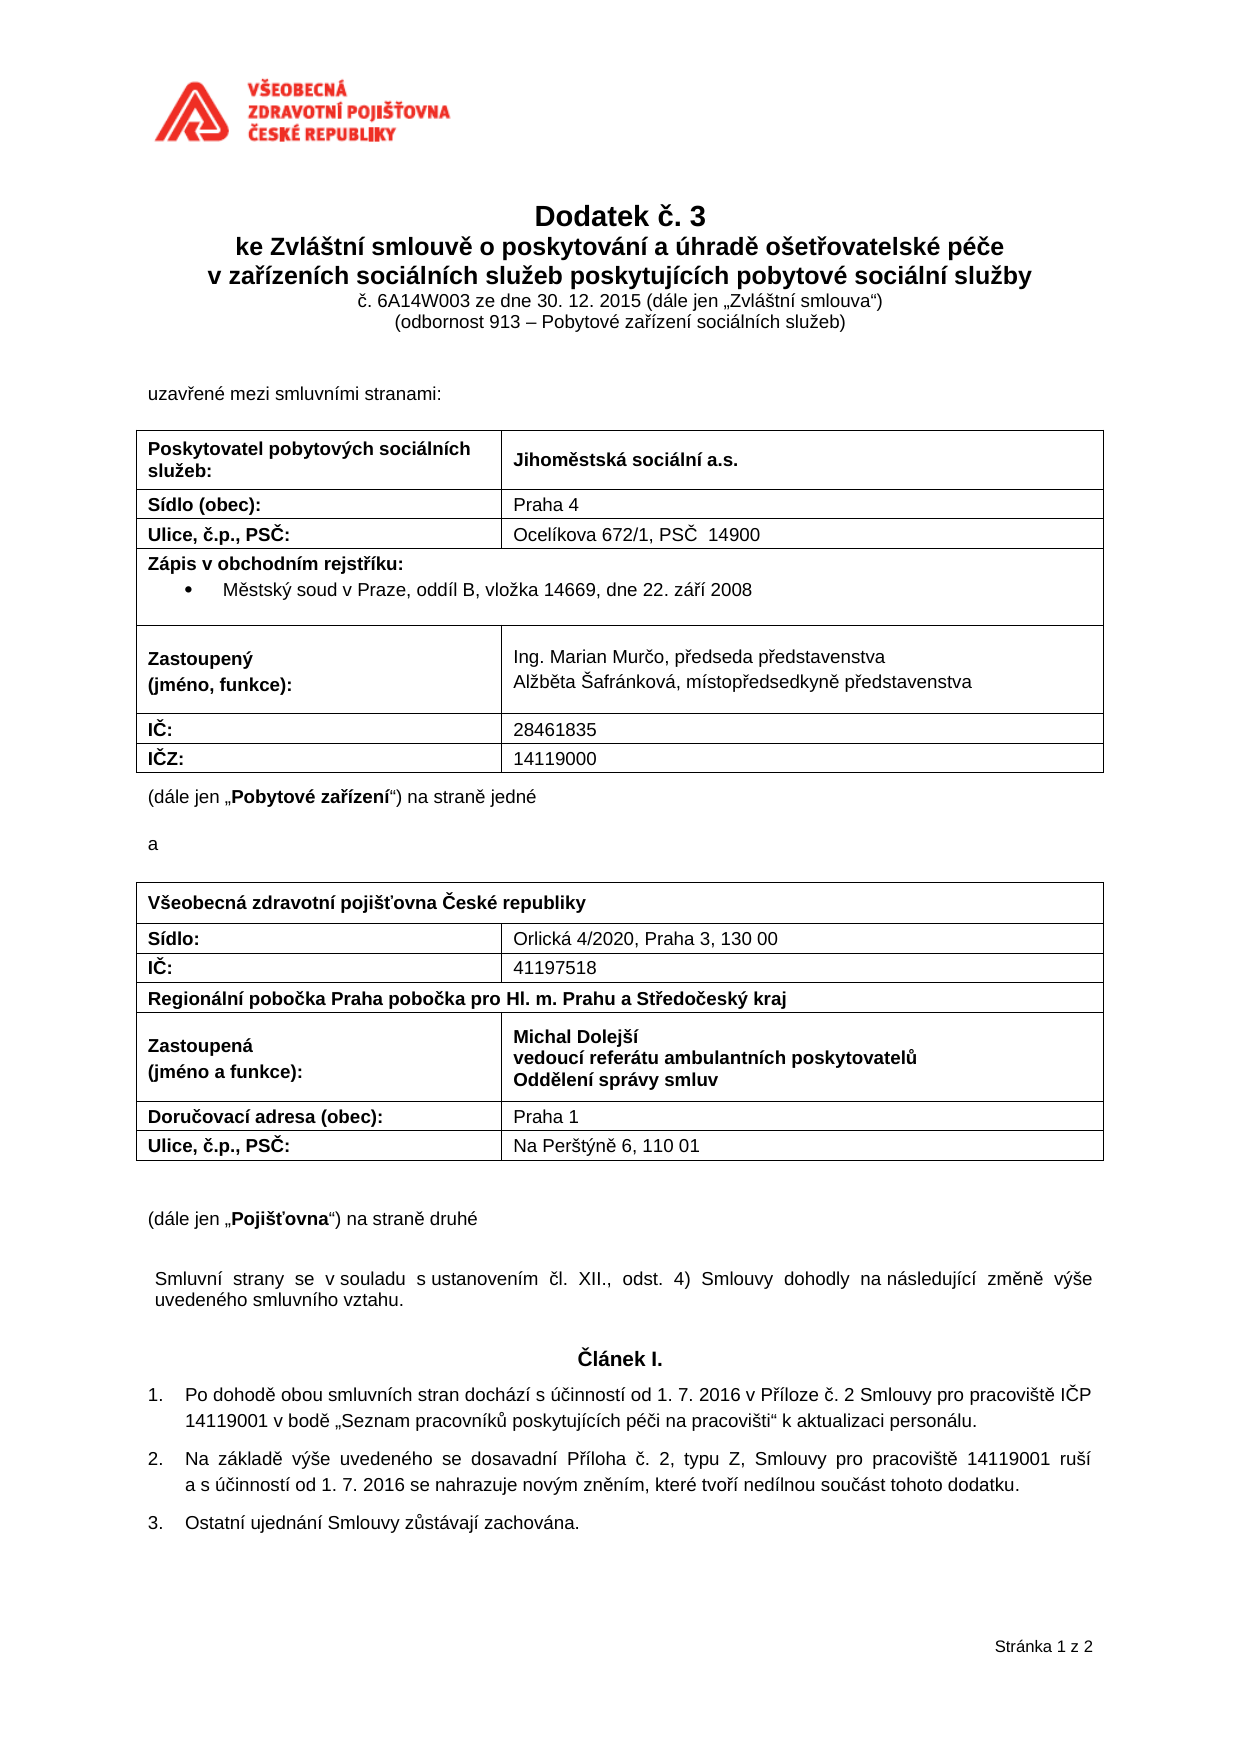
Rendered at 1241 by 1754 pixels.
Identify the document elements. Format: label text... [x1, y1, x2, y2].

table_cell IČ: [137, 954, 501, 982]
table_cell 28461835 [502, 714, 1103, 743]
table_cell Praha 4 [502, 490, 1103, 518]
text (odbornost 913 – Pobytové zařízení sociálních služeb) [148, 311, 1093, 333]
table_cell Na Perštýně 6, 110 01 [502, 1131, 1103, 1160]
table_header Poskytovatel pobytových sociálních služeb: [137, 431, 501, 488]
text Smluvní strany se v souladu s ustanovením čl. XII., odst. 4) Smlouvy dohodly na následující změně výše uvedeného smluvního vztahu. [154, 1268, 1093, 1311]
text č. 6A14W003 ze dne 30. 12. 2015 (dále jen „Zvláštní smlouva“) [148, 290, 1093, 311]
list Ostatní ujednání Smlouvy zůstávají zachována. [148, 1512, 1093, 1534]
table_cell Ulice, č.p., PSČ: [137, 519, 501, 548]
text (dále jen „Pojišťovna“) na straně druhé [148, 1207, 1093, 1229]
text uzavřené mezi smluvními stranami: [148, 383, 1093, 404]
list Na základě výše uvedeného se dosavadní Příloha č. 2, typu Z, Smlouvy pro pracoviště 14119001 ruší a s účinností od 1. 7. 2016 se nahrazuje novým zněním, které tvoří nedílnou součást tohoto dodatku. [148, 1448, 1093, 1495]
table_header Jihoměstská sociální a.s. [502, 431, 1103, 488]
table_cell Michal Dolejší vedoucí referátu ambulantních poskytovatelů Oddělení správy smluv [502, 1013, 1103, 1101]
picture [147, 73, 459, 149]
text ke Zvláštní smlouvě o poskytování a úhradě ošetřovatelské péče [148, 232, 1093, 261]
table_cell Orlická 4/2020, Praha 3, 130 00 [502, 924, 1103, 953]
table_cell Ocelíkova 672/1, PSČ 14900 [502, 519, 1103, 548]
table_cell Doručovací adresa (obec): [137, 1102, 501, 1130]
table_cell 14119000 [502, 744, 1103, 772]
table_cell Zápis v obchodním rejstříku: Městský soud v Praze, oddíl B, vložka 14669, dne 22. září 2008 [137, 549, 1103, 624]
table_cell Praha 1 [502, 1102, 1103, 1130]
table_header Všeobecná zdravotní pojišťovna České republiky [137, 883, 1103, 923]
text v zařízeních sociálních služeb poskytujících pobytové sociální služby [148, 261, 1093, 290]
table_cell Ing. Marian Murčo, předseda představenstva Alžběta Šafránková, místopředsedkyně představenstva [502, 626, 1103, 713]
table_cell IČZ: [137, 744, 501, 772]
text Dodatek č. 3 [148, 199, 1093, 232]
table_cell Regionální pobočka Praha pobočka pro Hl. m. Prahu a Středočeský kraj [137, 983, 1103, 1012]
table_cell Sídlo (obec): [137, 490, 501, 518]
text a [148, 832, 1093, 854]
table_cell IČ: [137, 714, 501, 743]
table_cell 41197518 [502, 954, 1103, 982]
table_cell Ulice, č.p., PSČ: [137, 1131, 501, 1160]
table_cell Zastoupený (jméno, funkce): [137, 626, 501, 713]
list Po dohodě obou smluvních stran dochází s účinností od 1. 7. 2016 v Příloze č. 2 Smlouvy pro pracoviště IČP 14119001 v bodě „Seznam pracovníků poskytujících péči na pracovišti“ k aktualizaci personálu. [148, 1384, 1093, 1431]
text Článek I. [148, 1347, 1093, 1371]
text (dále jen „Pobytové zařízení“) na straně jedné [148, 786, 1093, 807]
table_cell Sídlo: [137, 924, 501, 953]
table_cell Zastoupená (jméno a funkce): [137, 1013, 501, 1101]
